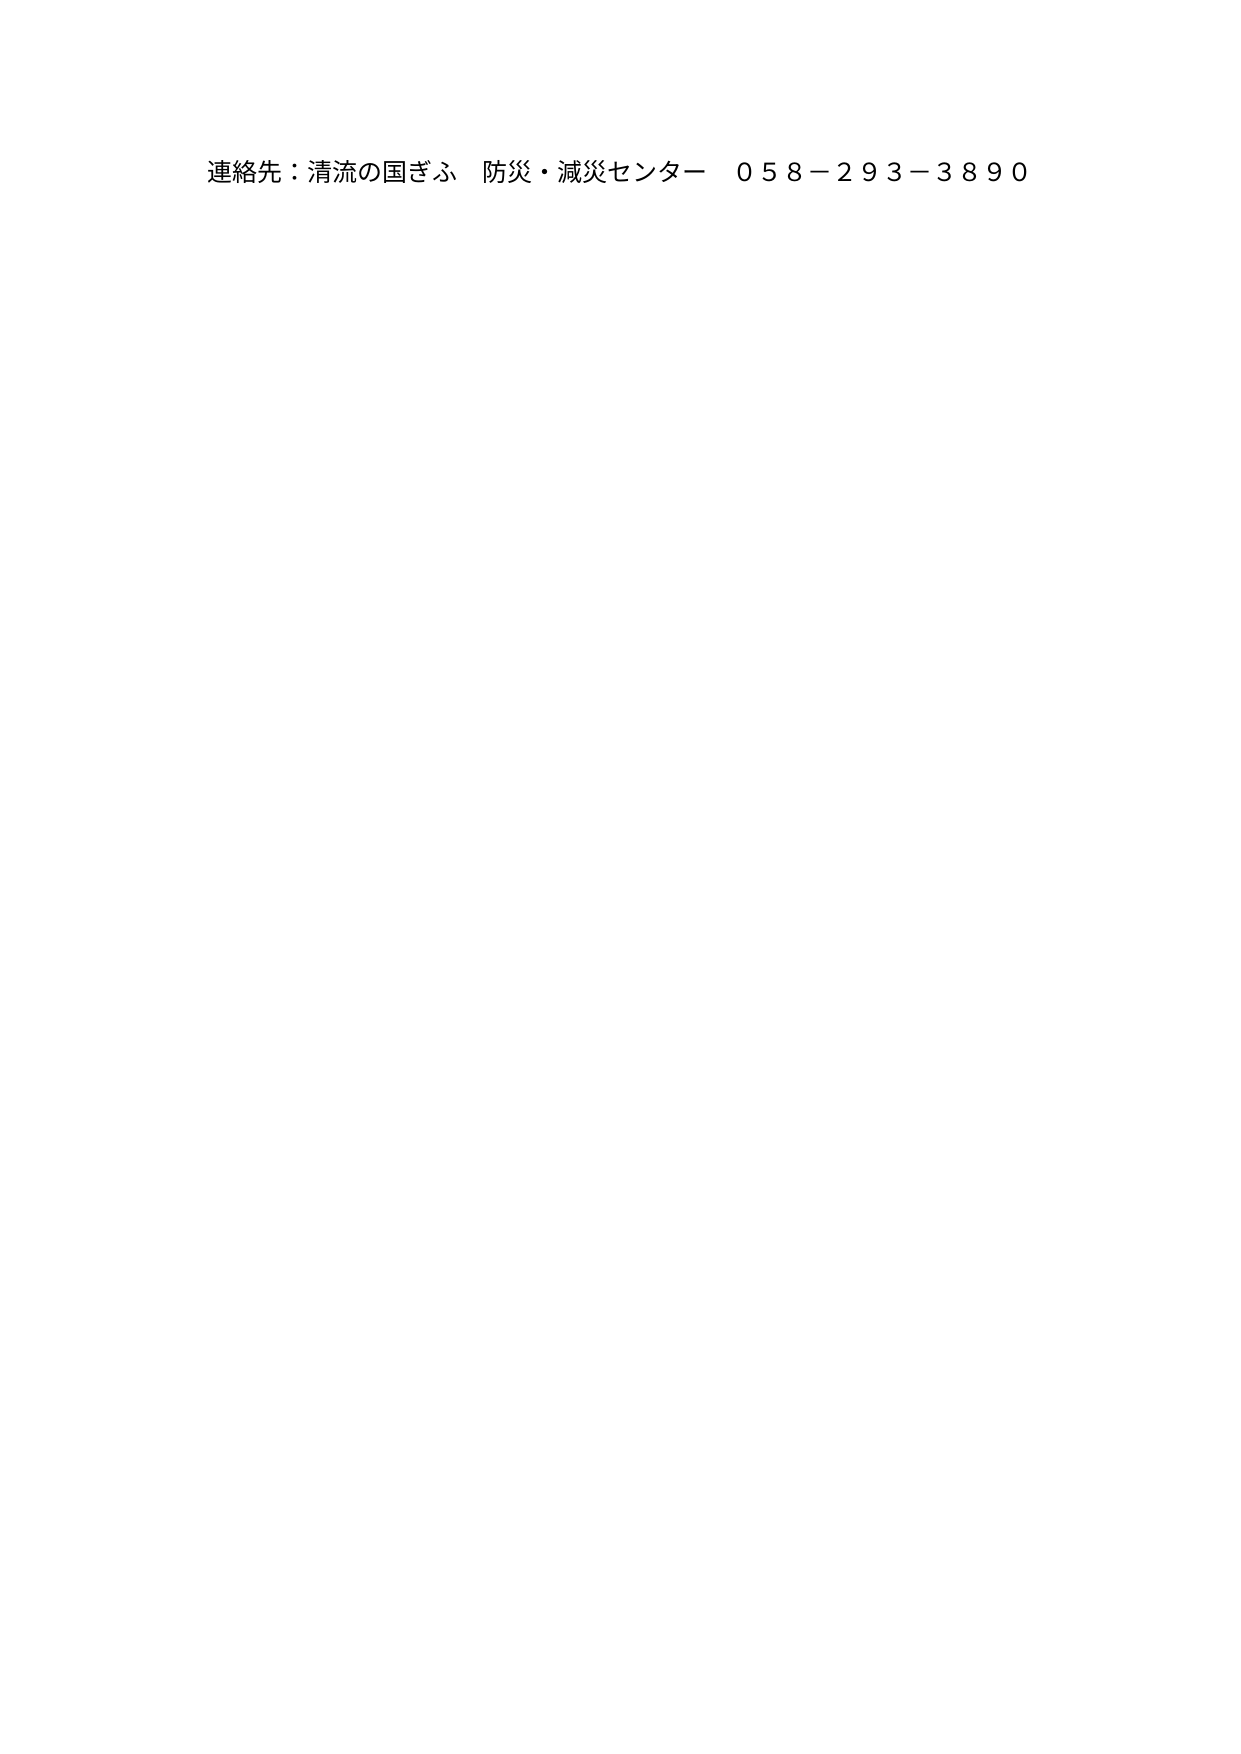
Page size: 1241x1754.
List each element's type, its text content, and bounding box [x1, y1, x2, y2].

text 連絡先：清流の国ぎふ 防災・減災センター ０５８－２９３－３８９０ [100, 150, 1140, 191]
